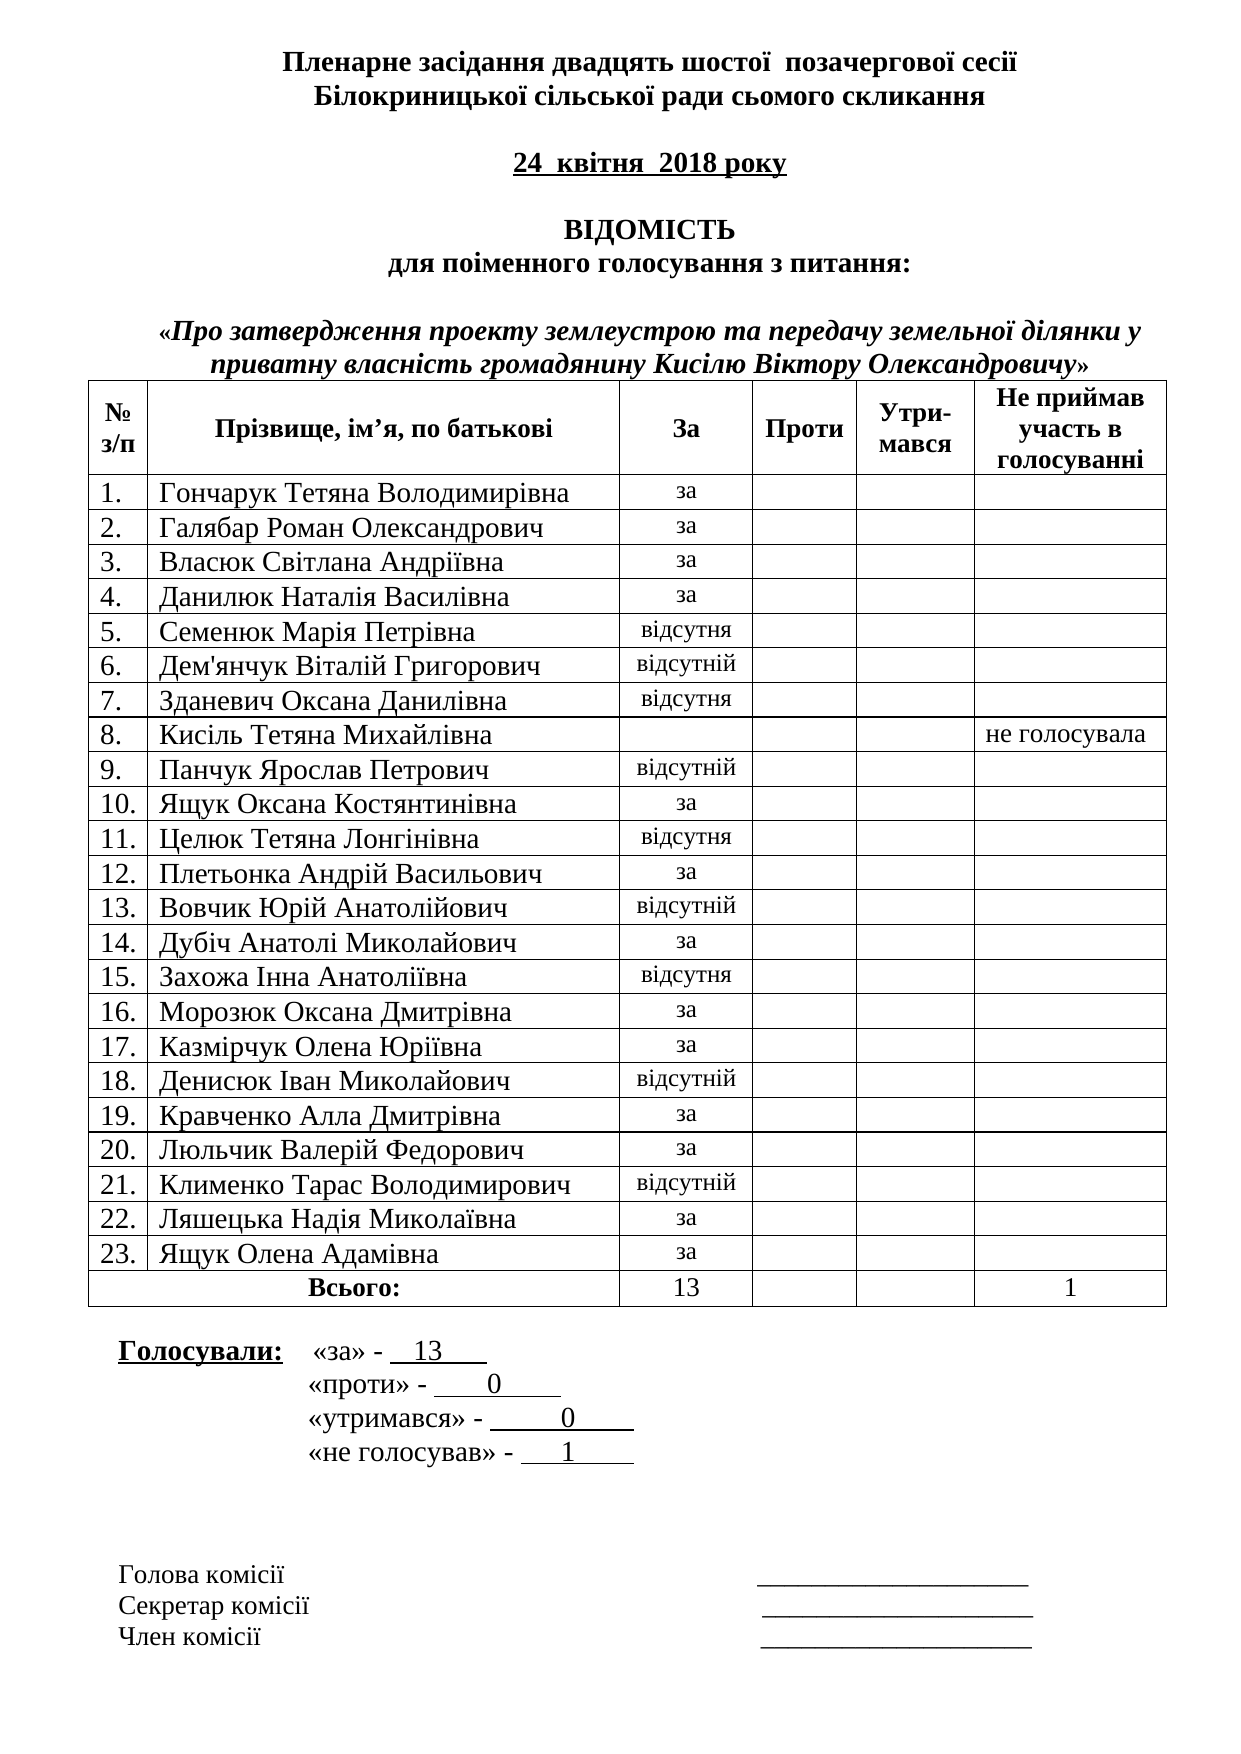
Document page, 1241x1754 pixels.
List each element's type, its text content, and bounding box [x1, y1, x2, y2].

table_cell Ящук Оксана Костянтинівна [148, 787, 619, 820]
table_cell 5. [89, 614, 147, 647]
table_cell за [620, 579, 752, 613]
table_cell 17. [89, 1029, 147, 1062]
text «Про затвердження проекту землеустрою та передачу земельної ділянки у приватну власність громадянину Кисілю Віктору Олександровичу» [118, 313, 1181, 380]
table_cell [975, 579, 1166, 613]
table_cell 4. [89, 579, 147, 613]
table_cell [857, 579, 974, 613]
table_cell відсутня [620, 683, 752, 716]
table_cell [975, 614, 1166, 647]
table_cell 21. [89, 1167, 147, 1201]
table_cell [857, 475, 974, 509]
table_cell [753, 752, 856, 786]
table_cell [857, 821, 974, 855]
table_cell 1. [89, 475, 147, 509]
table_cell [753, 648, 856, 682]
text Голова комісії ____________________ [118, 1558, 1181, 1589]
table_cell 1 [975, 1271, 1166, 1306]
table_cell 11. [89, 821, 147, 855]
table_cell за [620, 1236, 752, 1270]
table_cell 13 [620, 1271, 752, 1306]
text Секретар комісії ____________________ [118, 1589, 1181, 1620]
table_cell за [620, 1029, 752, 1062]
table_cell [975, 1098, 1166, 1131]
table_cell [857, 718, 974, 751]
table_cell [753, 1271, 856, 1306]
table_cell [753, 1063, 856, 1097]
table_cell 6. [89, 648, 147, 682]
table_cell [857, 545, 974, 578]
table_cell [753, 1133, 856, 1166]
table_cell [620, 718, 752, 751]
table_cell відсутній [620, 752, 752, 786]
table_cell [857, 614, 974, 647]
table_cell [753, 960, 856, 993]
table_cell за [620, 510, 752, 543]
table_cell 15. [89, 960, 147, 993]
table_header За [620, 381, 752, 474]
table_cell Плетьонка Андрій Васильович [148, 856, 619, 889]
table_cell [975, 1029, 1166, 1062]
table_cell [857, 960, 974, 993]
table_cell [975, 752, 1166, 786]
table_cell 19. [89, 1098, 147, 1131]
table_cell 18. [89, 1063, 147, 1097]
table_cell Морозюк Оксана Дмитрівна [148, 994, 619, 1028]
table_cell відсутній [620, 1167, 752, 1201]
table_cell [857, 1202, 974, 1235]
table_cell Захожа Інна Анатоліївна [148, 960, 619, 993]
table_cell Вовчик Юрій Анатолійович [148, 890, 619, 924]
table_cell 16. [89, 994, 147, 1028]
table_header Не приймав участь в голосуванні [975, 381, 1166, 474]
table_cell Ящук Олена Адамівна [148, 1236, 619, 1270]
table_cell [753, 821, 856, 855]
table_cell Зданевич Оксана Данилівна [148, 683, 619, 716]
table_cell [975, 510, 1166, 543]
table_cell Люльчик Валерій Федорович [148, 1133, 619, 1166]
table_cell [753, 856, 856, 889]
table_cell 13. [89, 890, 147, 924]
table_cell Дубіч Анатолі Миколайович [148, 925, 619, 958]
table_header Проти [753, 381, 856, 474]
table_cell [857, 994, 974, 1028]
table_cell 7. [89, 683, 147, 716]
table_cell [857, 1063, 974, 1097]
table_cell 10. [89, 787, 147, 820]
table_cell [753, 890, 856, 924]
table_cell Клименко Тарас Володимирович [148, 1167, 619, 1201]
table_cell [975, 475, 1166, 509]
table_cell [857, 1271, 974, 1306]
table_cell [753, 925, 856, 958]
table_cell 2. [89, 510, 147, 543]
table_cell за [620, 1202, 752, 1235]
table_cell [975, 821, 1166, 855]
text «не голосував» - 1 [118, 1434, 1181, 1467]
table_cell відсутня [620, 821, 752, 855]
table_cell [857, 1098, 974, 1131]
text Голосували: «за» - 13 [118, 1333, 1181, 1367]
table_cell [975, 545, 1166, 578]
table_cell [753, 683, 856, 716]
table_cell Дем'янчук Віталій Григорович [148, 648, 619, 682]
table_cell [753, 475, 856, 509]
table_cell [753, 545, 856, 578]
table_cell [753, 1098, 856, 1131]
table_cell [857, 752, 974, 786]
table_cell [753, 510, 856, 543]
table_cell Власюк Світлана Андріївна [148, 545, 619, 578]
table_cell відсутня [620, 614, 752, 647]
text «проти» - 0 [118, 1367, 1181, 1400]
text «утримався» - 0 [118, 1400, 1181, 1434]
table_cell відсутній [620, 648, 752, 682]
table_cell [975, 994, 1166, 1028]
table_cell [857, 925, 974, 958]
table_cell Гончарук Тетяна Володимирівна [148, 475, 619, 509]
table_cell не голосувала [975, 718, 1166, 751]
table_cell [975, 787, 1166, 820]
table_cell за [620, 787, 752, 820]
table_cell [975, 1063, 1166, 1097]
table_cell Кисіль Тетяна Михайлівна [148, 718, 619, 751]
table_cell [975, 890, 1166, 924]
table_cell за [620, 925, 752, 958]
table_cell 9. [89, 752, 147, 786]
table_cell [975, 960, 1166, 993]
table_cell Целюк Тетяна Лонгінівна [148, 821, 619, 855]
table_cell [975, 856, 1166, 889]
table_cell [857, 683, 974, 716]
table_cell за [620, 856, 752, 889]
text Член комісії ____________________ [118, 1620, 1181, 1651]
table_cell Казмірчук Олена Юріївна [148, 1029, 619, 1062]
table_cell за [620, 545, 752, 578]
table_cell [753, 579, 856, 613]
table_cell [857, 856, 974, 889]
table_cell відсутній [620, 1063, 752, 1097]
table_cell 20. [89, 1133, 147, 1166]
text Пленарне засідання двадцять шостої позачергової сесії [118, 44, 1181, 78]
table_cell [857, 890, 974, 924]
table_cell Панчук Ярослав Петрович [148, 752, 619, 786]
table_cell [753, 1202, 856, 1235]
table_cell відсутній [620, 890, 752, 924]
table_cell [857, 1236, 974, 1270]
table_cell Ляшецька Надія Миколаївна [148, 1202, 619, 1235]
table_cell [975, 1202, 1166, 1235]
table_cell [857, 1029, 974, 1062]
table_cell [975, 648, 1166, 682]
table_cell за [620, 994, 752, 1028]
table_cell [857, 648, 974, 682]
table_cell Данилюк Наталія Василівна [148, 579, 619, 613]
table_cell за [620, 1098, 752, 1131]
table_cell [753, 718, 856, 751]
table_cell Семенюк Марія Петрівна [148, 614, 619, 647]
table_cell за [620, 475, 752, 509]
table_cell [975, 925, 1166, 958]
table_cell [753, 994, 856, 1028]
table_header № з/п [89, 381, 147, 474]
table_cell [857, 1133, 974, 1166]
table_cell [975, 1133, 1166, 1166]
text для поіменного голосування з питання: [118, 246, 1181, 279]
table_cell [753, 1029, 856, 1062]
table_cell за [620, 1133, 752, 1166]
table_cell Галябар Роман Олександрович [148, 510, 619, 543]
table_cell Всього: [89, 1271, 619, 1306]
table_cell [753, 1236, 856, 1270]
table_cell [975, 683, 1166, 716]
table_cell Денисюк Іван Миколайович [148, 1063, 619, 1097]
table_cell [753, 614, 856, 647]
table_cell відсутня [620, 960, 752, 993]
table_cell [753, 787, 856, 820]
table_cell 14. [89, 925, 147, 958]
text 24 квітня 2018 року [118, 145, 1181, 178]
table_cell Кравченко Алла Дмитрівна [148, 1098, 619, 1131]
table_cell [975, 1167, 1166, 1201]
table_cell 22. [89, 1202, 147, 1235]
table_header Утри-мався [857, 381, 974, 474]
table_cell 12. [89, 856, 147, 889]
table_cell [753, 1167, 856, 1201]
table_header Прізвище, ім’я, по батькові [148, 381, 619, 474]
table_cell [857, 1167, 974, 1201]
table_cell 8. [89, 718, 147, 751]
table_cell [975, 1236, 1166, 1270]
table_cell 3. [89, 545, 147, 578]
table_cell [857, 510, 974, 543]
table_cell 23. [89, 1236, 147, 1270]
text ВІДОМІСТЬ [118, 178, 1181, 246]
text Білокриницької сільської ради сьомого скликання [118, 78, 1181, 111]
table_cell [857, 787, 974, 820]
